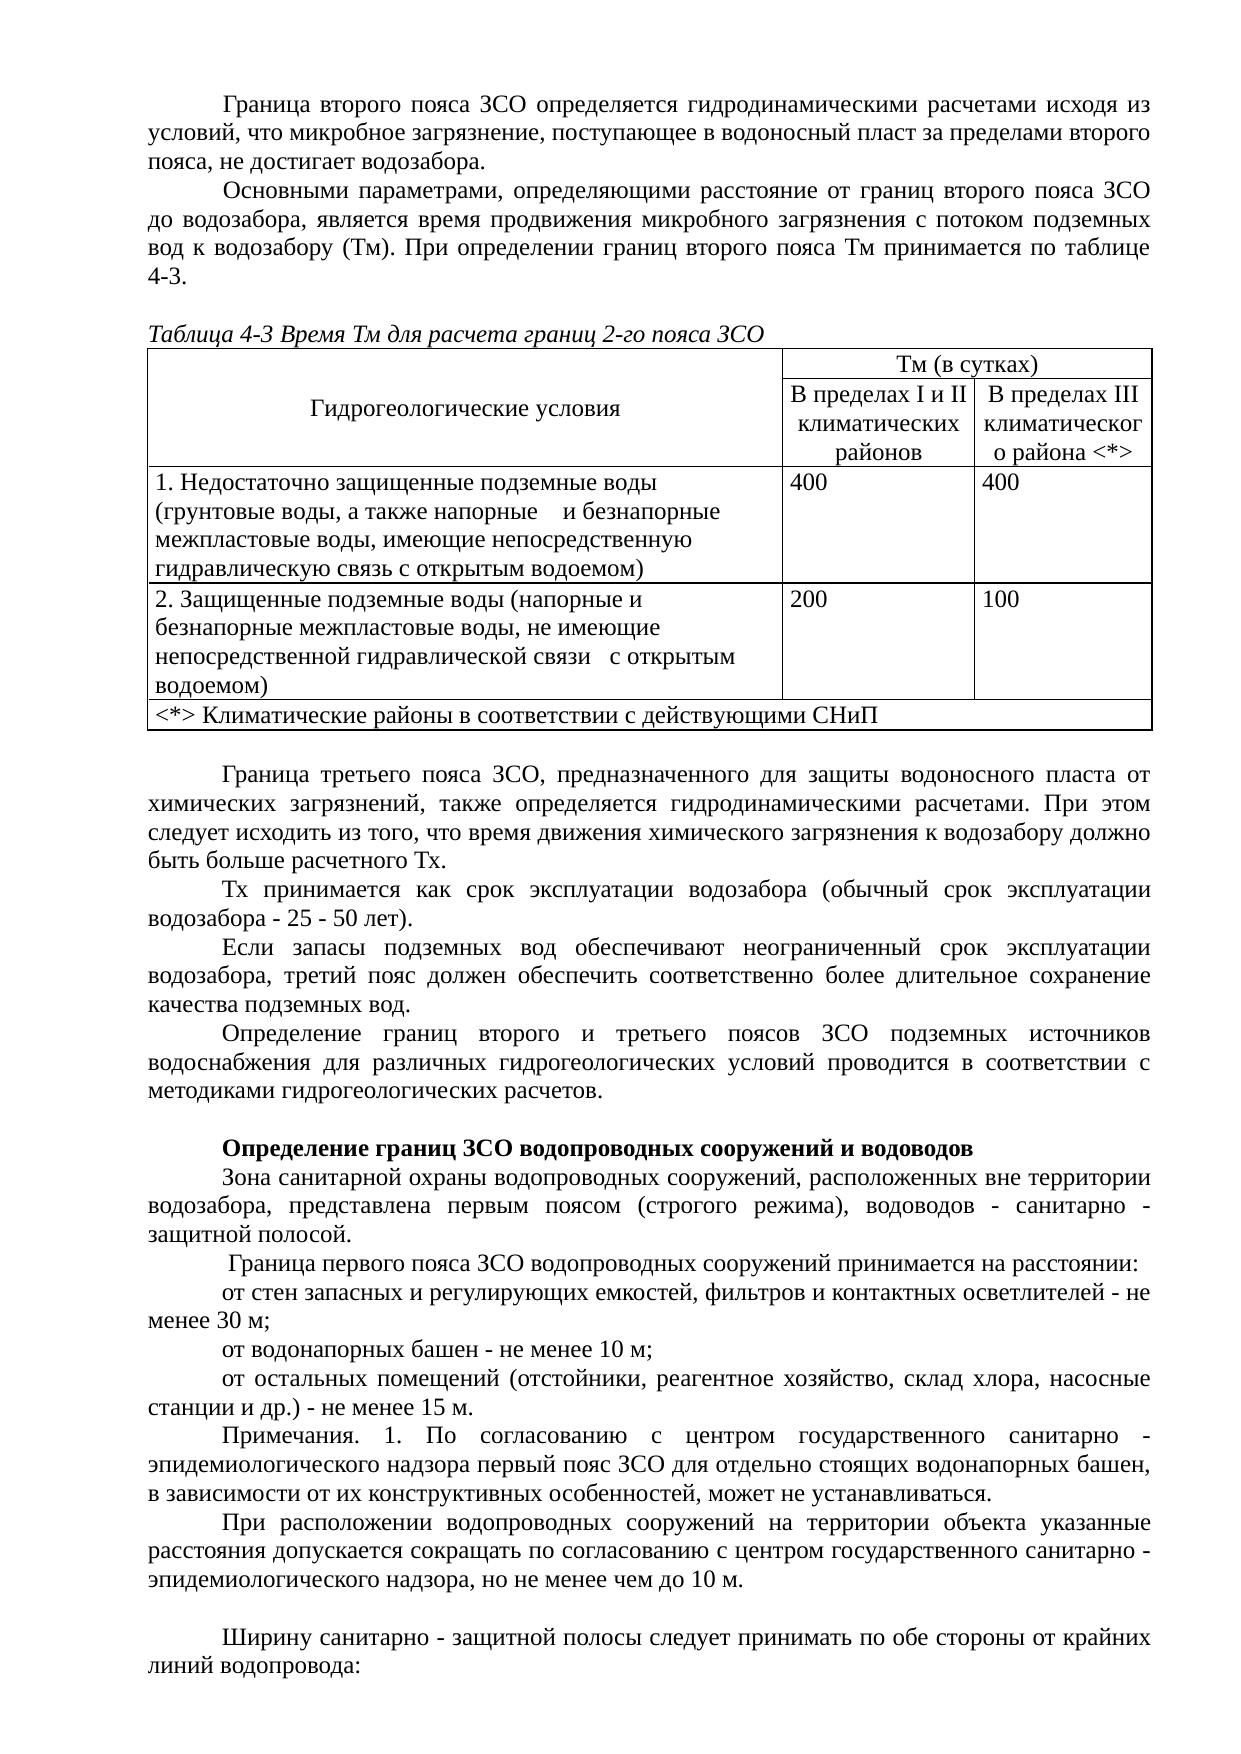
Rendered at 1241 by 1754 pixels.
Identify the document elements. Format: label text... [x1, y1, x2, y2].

text Граница второго пояса ЗСО определяется гидродинамическими расчетами исходя из условий, что микробное загрязнение, поступающее в водоносный пласт за пределами второго пояса, не достигает водозабора. [148, 89, 1152, 175]
text Граница первого пояса ЗСО водопроводных сооружений принимается на расстоянии: [148, 1248, 1152, 1277]
text Граница третьего пояса ЗСО, предназначенного для защиты водоносного пласта от химических загрязнений, также определяется гидродинамическими расчетами. При этом следует исходить из того, что время движения химического загрязнения к водозабору должно быть больше расчетного Тх. [148, 759, 1152, 874]
text Ширину санитарно - защитной полосы следует принимать по обе стороны от крайних линий водопровода: [148, 1622, 1152, 1679]
text от остальных помещений (отстойники, реагентное хозяйство, склад хлора, насосные станции и др.) - не менее . [148, 1363, 1152, 1421]
text Определение границ второго и третьего поясов ЗСО подземных источников водоснабжения для различных гидрогеологических условий проводится в соответствии с методиками гидрогеологических расчетов. [148, 1018, 1152, 1104]
table_cell 400 [783, 467, 974, 582]
text от стен запасных и регулирующих емкостей, фильтров и контактных осветлителей - не менее ; [148, 1277, 1152, 1334]
table_cell 400 [975, 467, 1151, 582]
text При расположении водопроводных сооружений на территории объекта указанные расстояния допускается сокращать по согласованию с центром государственного санитарно - эпидемиологического надзора, но не менее чем до . [148, 1507, 1152, 1593]
table_cell 1. Недостаточно защищенные подземные воды (грунтовые воды, а также напорные и безнапорные межпластовые воды, имеющие непосредственную гидравлическую связь с открытым водоемом) [148, 467, 782, 582]
table_header Тм (в сутках) [783, 349, 1151, 378]
table_cell В пределах I и II климатических районов [783, 379, 974, 466]
text Если запасы подземных вод обеспечивают неограниченный срок эксплуатации водозабора, третий пояс должен обеспечить соответственно более длительное сохранение качества подземных вод. [148, 932, 1152, 1018]
text Тх принимается как срок эксплуатации водозабора (обычный срок эксплуатации водозабора - 25 - 50 лет). [148, 874, 1152, 932]
table_cell В пределах III климатического района <*> [975, 379, 1151, 466]
text от водонапорных башен - не менее ; [148, 1334, 1152, 1363]
table_cell 2. Защищенные подземные воды (напорные и безнапорные межпластовые воды, не имеющие непосредственной гидравлической связи с открытым водоемом) [148, 583, 782, 699]
text Примечания. 1. По согласованию с центром государственного санитарно - эпидемиологического надзора первый пояс ЗСО для отдельно стоящих водонапорных башен, в зависимости от их конструктивных особенностей, может не устанавливаться. [148, 1421, 1152, 1507]
text Таблица 4-3 Время Тм для расчета границ 2-го пояса ЗСО [148, 319, 1152, 347]
table_cell 100 [975, 584, 1151, 699]
table_cell <*> Климатические районы в соответствии с действующими СНиП [148, 700, 1151, 729]
table_cell 200 [783, 584, 974, 699]
table_header Гидрогеологические условия [148, 349, 782, 466]
text Определение границ ЗСО водопроводных сооружений и водоводов [148, 1133, 1152, 1162]
text Основными параметрами, определяющими расстояние от границ второго пояса ЗСО до водозабора, является время продвижения микробного загрязнения с потоком подземных вод к водозабору (Тм). При определении границ второго пояса Тм принимается по таблице 4-3. [148, 175, 1152, 290]
text Зона санитарной охраны водопроводных сооружений, расположенных вне территории водозабора, представлена первым поясом (строгого режима), водоводов - санитарно - защитной полосой. [148, 1162, 1152, 1248]
